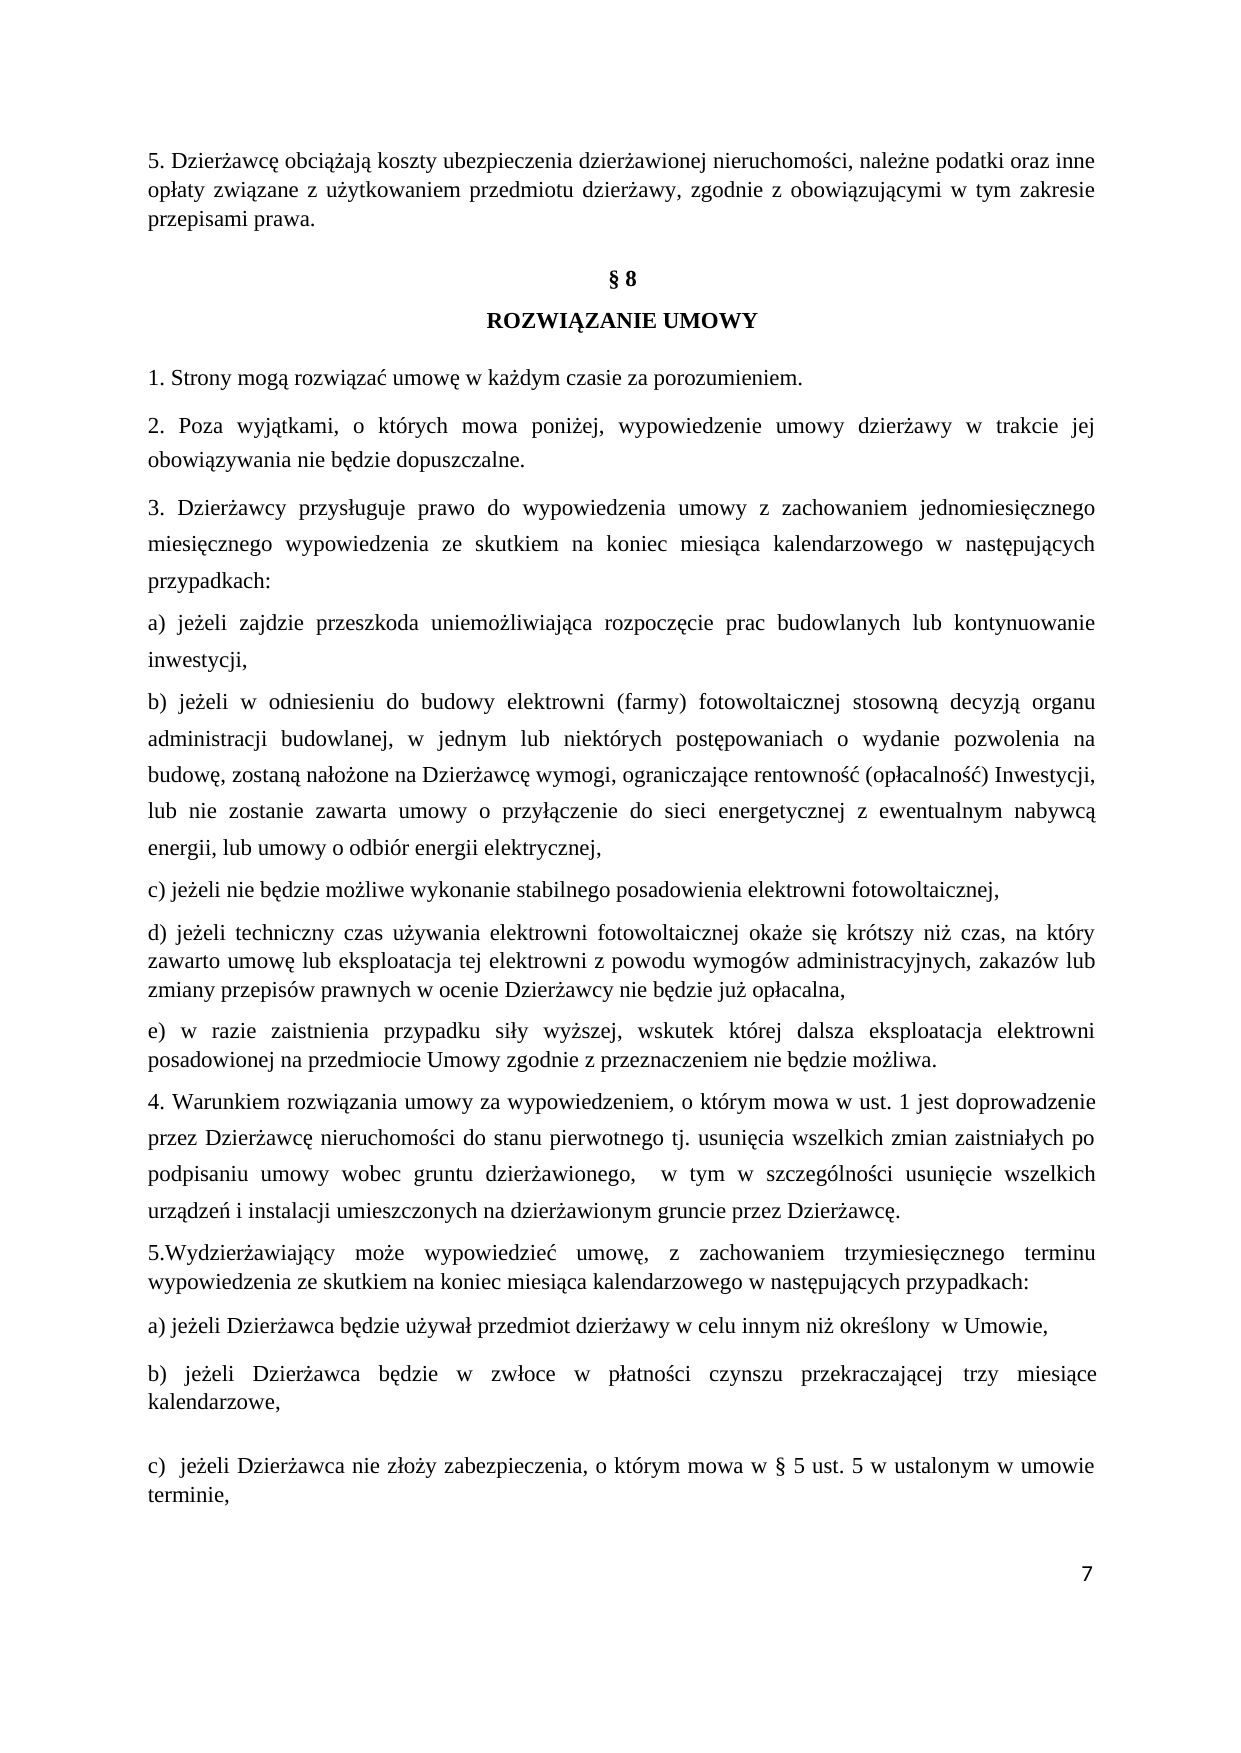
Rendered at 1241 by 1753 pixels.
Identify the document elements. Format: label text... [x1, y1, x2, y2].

text d) jeżeli techniczny czas używania elektrowni fotowoltaicznej okaże się krótszy niż czas, na który zawarto umowę lub eksploatacja tej elektrowni z powodu wymogów administracyjnych, zakazów lub zmiany przepisów prawnych w ocenie Dzierżawcy nie będzie już opłacalna, [148, 919, 1097, 1002]
subtitle ROZWIĄZANIE UMOWY [148, 307, 1097, 333]
text 1. Strony mogą rozwiązać umowę w każdym czasie za porozumieniem. [148, 364, 1097, 391]
text 5.Wydzierżawiający może wypowiedzieć umowę, z zachowaniem trzymiesięcznego terminu wypowiedzenia ze skutkiem na koniec miesiąca kalendarzowego w następujących przypadkach: [148, 1239, 1097, 1294]
text c) jeżeli nie będzie możliwe wykonanie stabilnego posadowienia elektrowni fotowoltaicznej, [148, 876, 1097, 903]
text e) w razie zaistnienia przypadku siły wyższej, wskutek której dalsza eksploatacja elektrowni posadowionej na przedmiocie Umowy zgodnie z przeznaczeniem nie będzie możliwa. [148, 1018, 1097, 1073]
text 4. Warunkiem rozwiązania umowy za wypowiedzeniem, o którym mowa w ust. 1 jest doprowadzenie przez Dzierżawcę nieruchomości do stanu pierwotnego tj. usunięcia wszelkich zmian zaistniałych po podpisaniu umowy wobec gruntu dzierżawionego, w tym w szczególności usunięcie wszelkich urządzeń i instalacji umieszczonych na dzierżawionym gruncie przez Dzierżawcę. [148, 1088, 1097, 1223]
text 3. Dzierżawcy przysługuje prawo do wypowiedzenia umowy z zachowaniem jednomiesięcznego miesięcznego wypowiedzenia ze skutkiem na koniec miesiąca kalendarzowego w następujących przypadkach: [148, 494, 1097, 593]
text b) jeżeli w odniesieniu do budowy elektrowni (farmy) fotowoltaicznej stosowną decyzją organu administracji budowlanej, w jednym lub niektórych postępowaniach o wydanie pozwolenia na budowę, zostaną nałożone na Dzierżawcę wymogi, ograniczające rentowność (opłacalność) Inwestycji, lub nie zostanie zawarta umowy o przyłączenie do sieci energetycznej z ewentualnym nabywcą energii, lub umowy o odbiór energii elektrycznej, [148, 688, 1097, 860]
text c) jeżeli Dzierżawca nie złoży zabezpieczenia, o którym mowa w § 5 ust. 5 w ustalonym w umowie terminie, [148, 1452, 1097, 1507]
text a) jeżeli Dzierżawca będzie używał przedmiot dzierżawy w celu innym niż określony w Umowie, [148, 1312, 1097, 1338]
text 2. Poza wyjątkami, o których mowa poniżej, wypowiedzenie umowy dzierżawy w trakcie jej obowiązywania nie będzie dopuszczalne. [148, 412, 1097, 473]
text a) jeżeli zajdzie przeszkoda uniemożliwiająca rozpoczęcie prac budowlanych lub kontynuowanie inwestycji, [148, 609, 1097, 672]
subtitle § 8 [148, 265, 1097, 291]
text b) jeżeli Dzierżawca będzie w zwłoce w płatności czynszu przekraczającej trzy miesiące kalendarzowe, [148, 1360, 1097, 1415]
text 5. Dzierżawcę obciążają koszty ubezpieczenia dzierżawionej nieruchomości, należne podatki oraz inne opłaty związane z użytkowaniem przedmiotu dzierżawy, zgodnie z obowiązującymi w tym zakresie przepisami prawa. [148, 148, 1097, 231]
